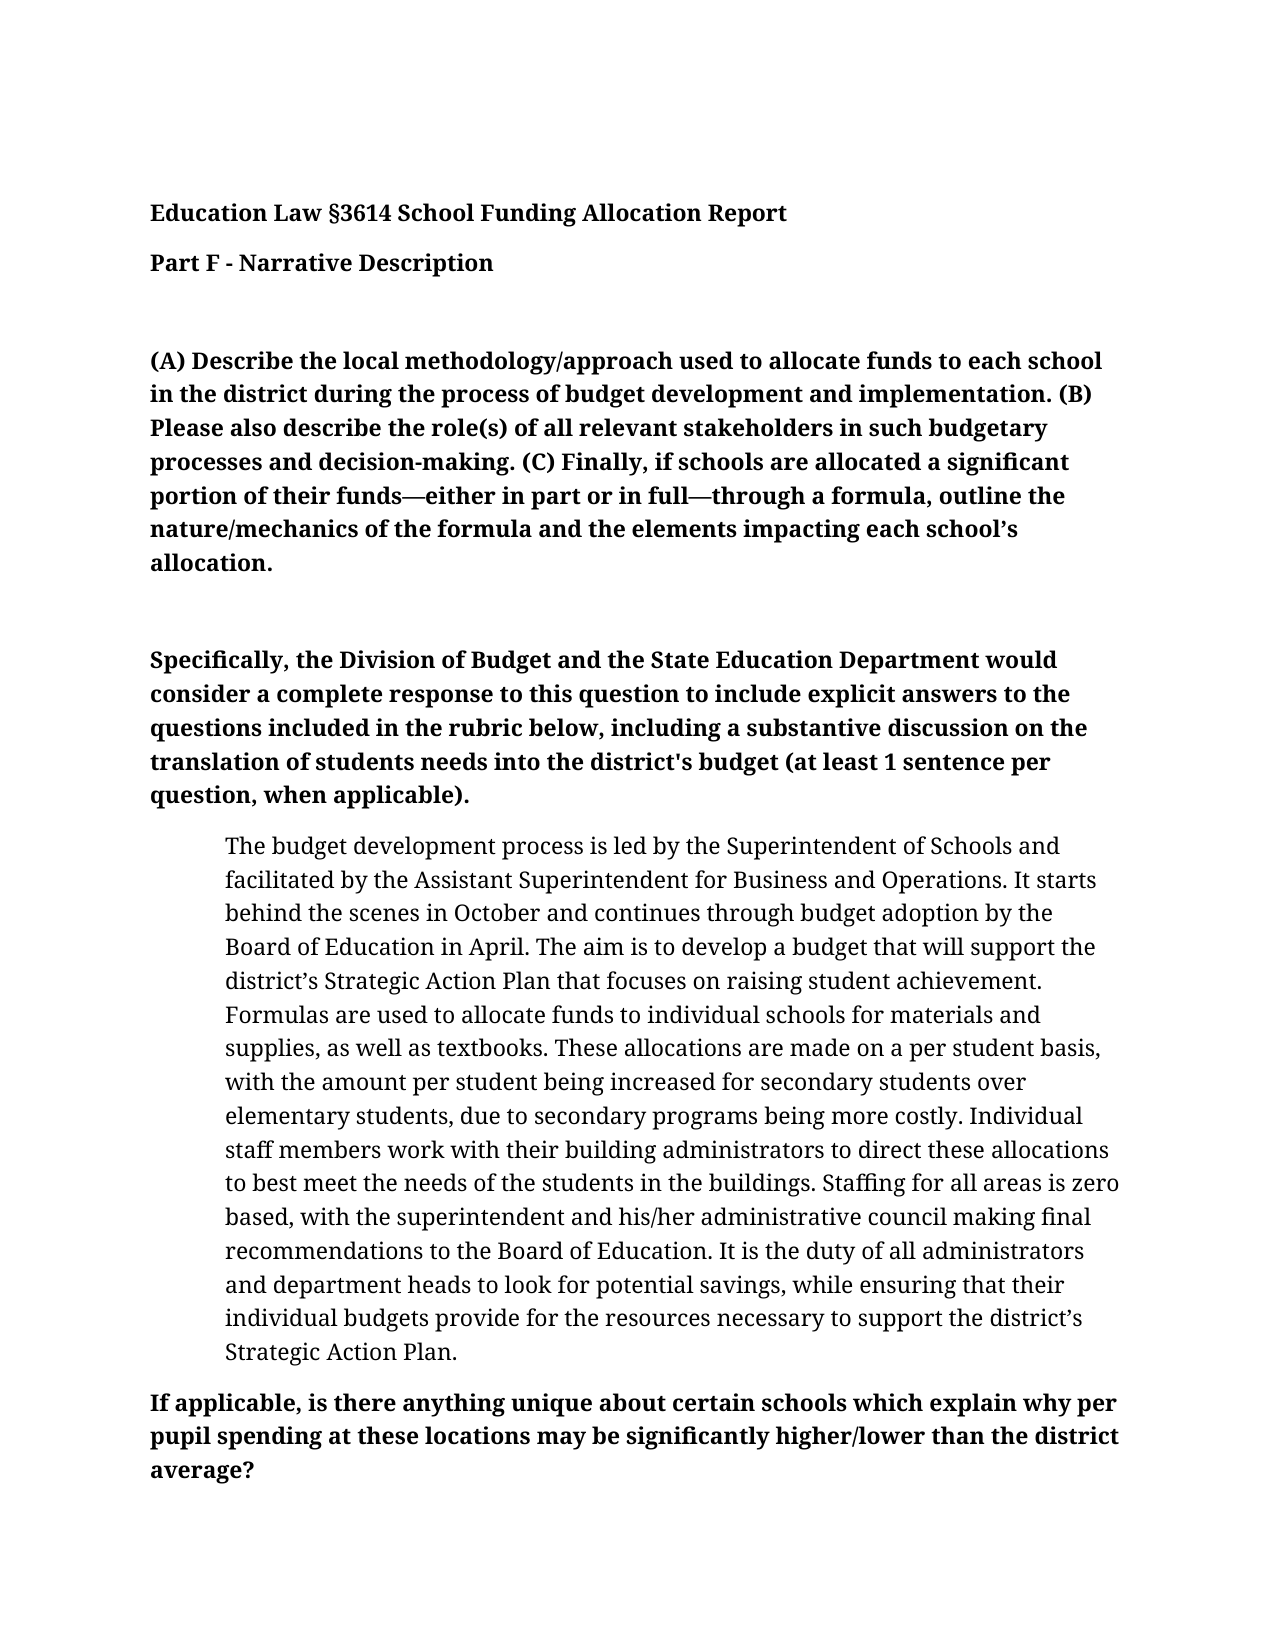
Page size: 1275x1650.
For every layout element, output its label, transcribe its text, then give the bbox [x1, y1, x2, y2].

text Education Law §3614 School Funding Allocation Report [150, 197, 1125, 228]
list If applicable, is there anything unique about certain schools which explain why per pupil spending at these locations may be significantly higher/lower than the district average? [150, 1386, 1125, 1485]
text The budget development process is led by the Superintendent of Schools and facilitated by the Assistant Superintendent for Business and Operations. It starts behind the scenes in October and continues through budget adoption by the Board of Education in April. The aim is to develop a budget that will support the district’s Strategic Action Plan that focuses on raising student achievement. Formulas are used to allocate funds to individual schools for materials and supplies, as well as textbooks. These allocations are made on a per student basis, with the amount per student being increased for secondary students over elementary students, due to secondary programs being more costly. Individual staff members work with their building administrators to direct these allocations to best meet the needs of the students in the buildings. Staffing for all areas is zero based, with the superintendent and his/her administrative council making final recommendations to the Board of Education. It is the duty of all administrators and department heads to look for potential savings, while ensuring that their individual budgets provide for the resources necessary to support the district’s Strategic Action Plan. [225, 830, 1125, 1367]
text Specifically, the Division of Budget and the State Education Department would consider a complete response to this question to include explicit answers to the questions included in the rubric below, including a substantive discussion on the translation of students needs into the district's budget (at least 1 sentence per question, when applicable). [150, 644, 1125, 811]
text Part F - Narrative Description [150, 247, 1125, 278]
list (A) Describe the local methodology/approach used to allocate funds to each school in the district during the process of budget development and implementation. (B) Please also describe the role(s) of all relevant stakeholders in such budgetary processes and decision-making. (C) Finally, if schools are allocated a significant portion of their funds—either in part or in full—through a formula, outline the nature/mechanics of the formula and the elements impacting each school’s allocation. [150, 344, 1125, 578]
